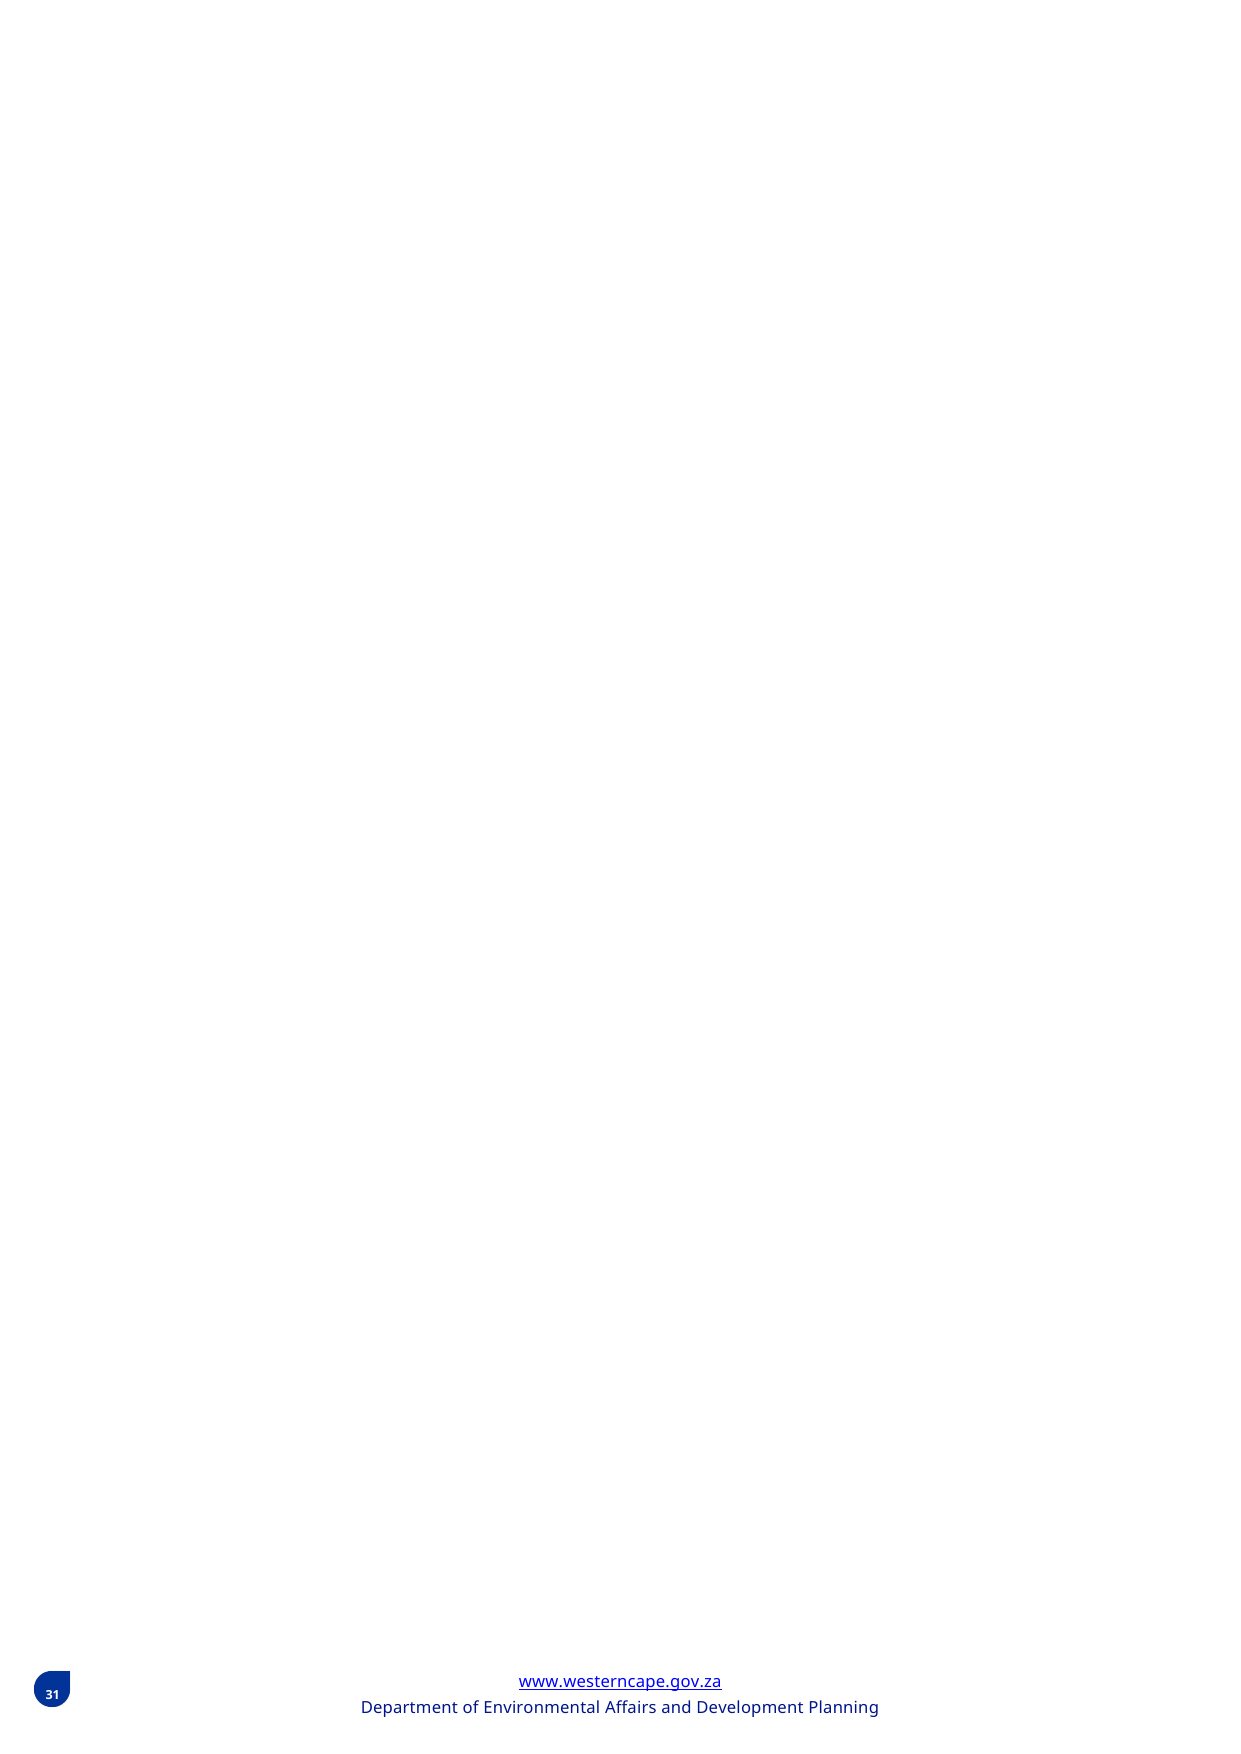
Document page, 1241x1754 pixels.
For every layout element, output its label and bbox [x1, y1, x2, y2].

picture [32, 1669, 72, 1709]
